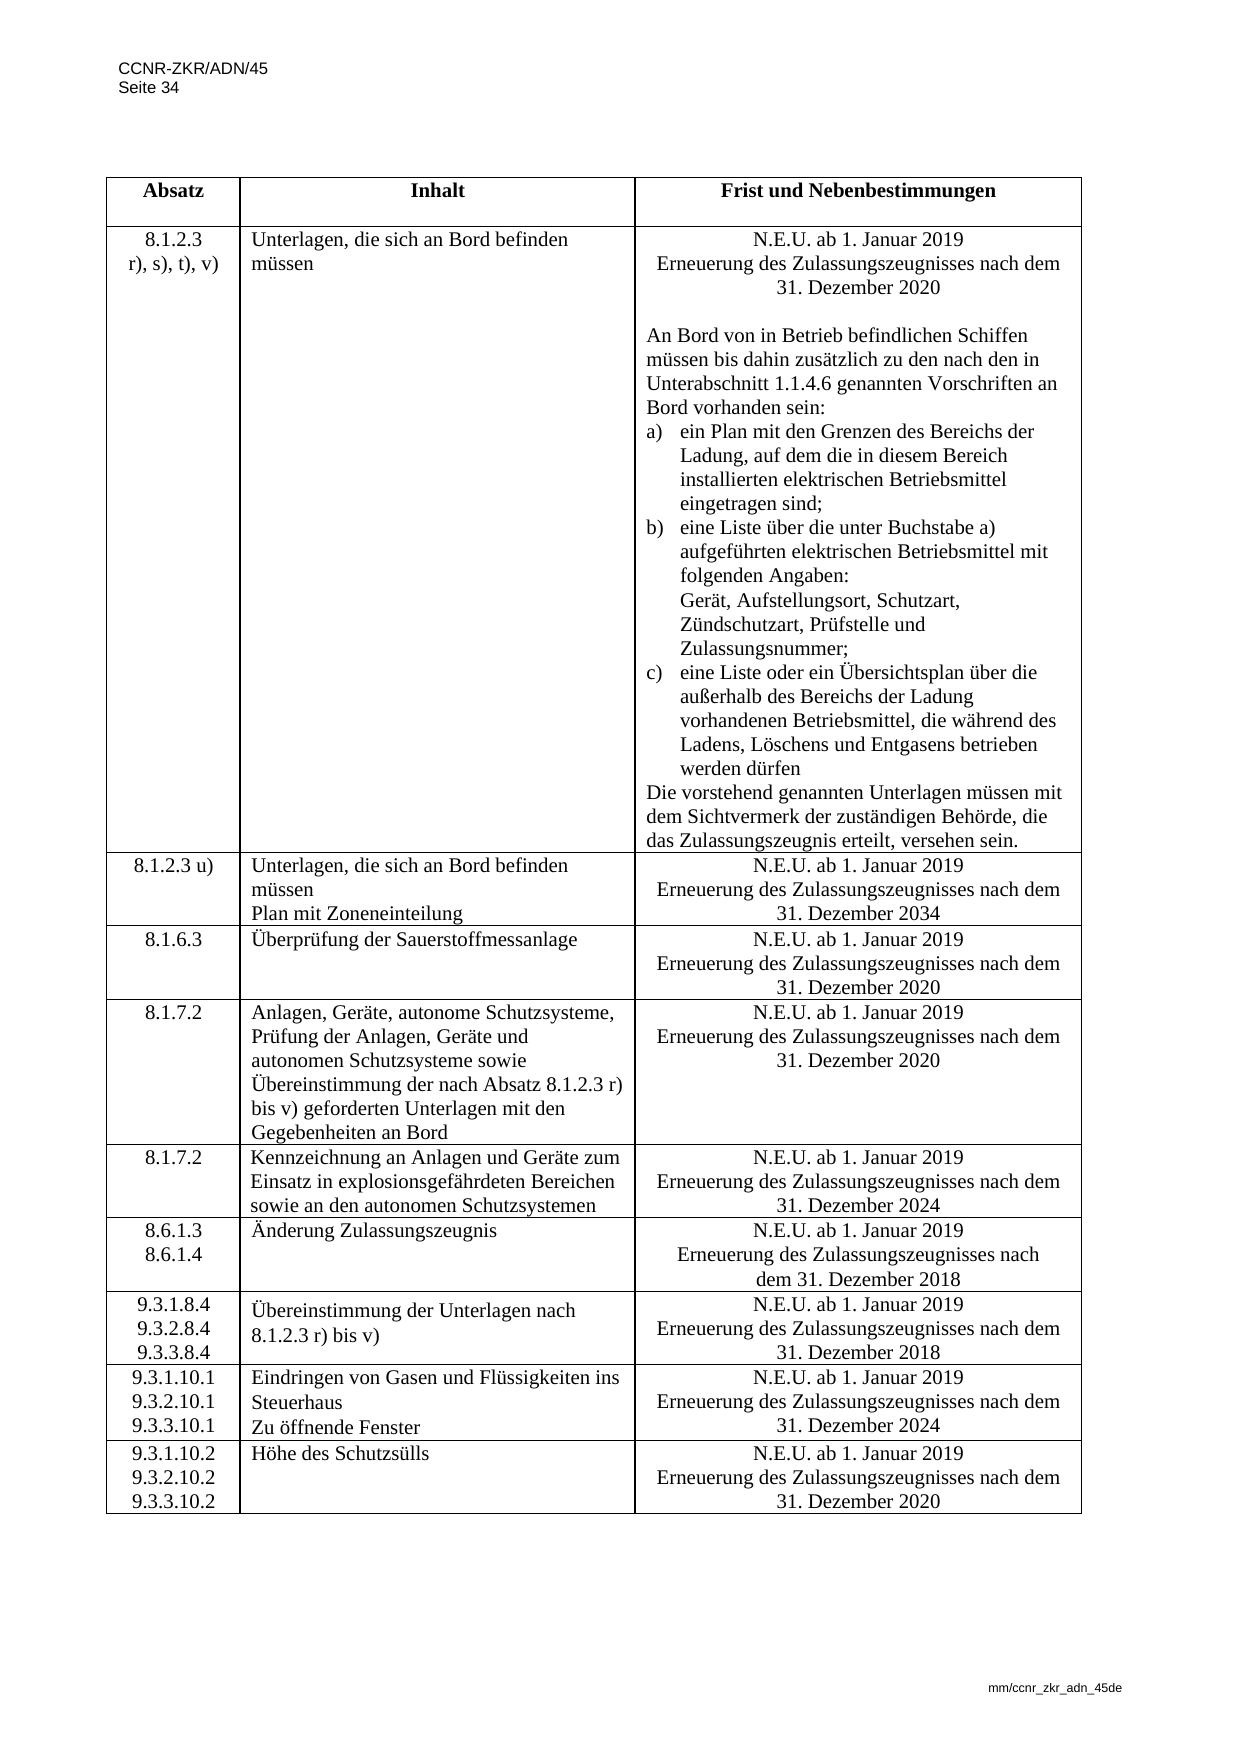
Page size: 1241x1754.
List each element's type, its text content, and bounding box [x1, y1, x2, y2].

table_cell 9.3.1.8.4 9.3.2.8.4 9.3.3.8.4 [107, 1292, 239, 1364]
table_cell Eindringen von Gasen und Flüssigkeiten ins Steuerhaus Zu öffnende Fenster [241, 1365, 634, 1440]
table_cell 8.6.1.3 8.6.1.4 [107, 1218, 239, 1291]
table_cell 9.3.1.10.1 9.3.2.10.1 9.3.3.10.1 [107, 1365, 239, 1440]
table_cell N.E.U. ab 1. Januar 2019 Erneuerung des Zulassungszeugnisses nach dem 31. Dezember 2034 [636, 853, 1081, 925]
table_cell N.E.U. ab 1. Januar 2019 Erneuerung des Zulassungszeugnisses nach dem 31. Dezember 2020 [636, 926, 1081, 999]
table_cell N.E.U. ab 1. Januar 2019 Erneuerung des Zulassungszeugnisses nach dem 31. Dezember 2018 [636, 1292, 1081, 1364]
table_cell N.E.U. ab 1. Januar 2019 Erneuerung des Zulassungszeugnisses nach dem 31. Dezember 2020 [636, 1441, 1081, 1513]
table_header Absatz [107, 178, 239, 226]
table_cell Änderung Zulassungszeugnis [241, 1218, 634, 1291]
table_cell N.E.U. ab 1. Januar 2019 Erneuerung des Zulassungszeugnisses nach dem 31. Dezember 2020 An Bord von in Betrieb befindlichen Schiffen müssen bis dahin zusätzlich zu den nach den in Unterabschnitt 1.1.4.6 genannten Vorschriften an Bord vorhanden sein: a) ein Plan mit den Grenzen des Bereichs der Ladung, auf dem die in diesem Bereich installierten elektrischen Betriebsmittel eingetragen sind; b) eine Liste über die unter Buchstabe a) aufgeführten elektrischen Betriebsmittel mit folgenden Angaben: Gerät, Aufstellungsort, Schutzart, Zündschutzart, Prüfstelle und Zulassungsnummer; c) eine Liste oder ein Übersichtsplan über die außerhalb des Bereichs der Ladung vorhandenen Betriebsmittel, die während des Ladens, Löschens und Entgasens betrieben werden dürfen Die vorstehend genannten Unterlagen müssen mit dem Sichtvermerk der zuständigen Behörde, die das Zulassungszeugnis erteilt, versehen sein. [636, 227, 1081, 852]
table_cell Höhe des Schutzsülls [241, 1441, 634, 1513]
table_cell 8.1.7.2 [107, 1145, 239, 1217]
table_cell Kennzeichnung an Anlagen und Geräte zum Einsatz in explosionsgefährdeten Bereichen sowie an den autonomen Schutzsystemen [241, 1145, 634, 1217]
table_cell N.E.U. ab 1. Januar 2019 Erneuerung des Zulassungszeugnisses nach dem 31. Dezember 2020 [636, 1000, 1081, 1144]
table_cell Übereinstimmung der Unterlagen nach 8.1.2.3 r) bis v) [241, 1292, 634, 1364]
table_header Inhalt [241, 178, 634, 226]
table_cell Unterlagen, die sich an Bord befinden müssen [241, 227, 634, 852]
table_cell 8.1.2.3 r), s), t), v) [107, 227, 239, 852]
table_cell Anlagen, Geräte, autonome Schutzsysteme, Prüfung der Anlagen, Geräte und autonomen Schutzsysteme sowie Übereinstimmung der nach Absatz 8.1.2.3 r) bis v) geforderten Unterlagen mit den Gegebenheiten an Bord [241, 1000, 634, 1144]
table_cell N.E.U. ab 1. Januar 2019 Erneuerung des Zulassungszeugnisses nach dem 31. Dezember 2018 [636, 1218, 1081, 1291]
table_cell 8.1.7.2 [107, 1000, 239, 1144]
table_cell 9.3.1.10.2 9.3.2.10.2 9.3.3.10.2 [107, 1441, 239, 1513]
table_cell N.E.U. ab 1. Januar 2019 Erneuerung des Zulassungszeugnisses nach dem 31. Dezember 2024 [636, 1365, 1081, 1440]
table_cell 8.1.6.3 [107, 926, 239, 999]
table_cell Unterlagen, die sich an Bord befinden müssen Plan mit Zoneneinteilung [241, 853, 634, 925]
table_cell Überprüfung der Sauerstoffmessanlage [241, 926, 634, 999]
table_cell N.E.U. ab 1. Januar 2019 Erneuerung des Zulassungszeugnisses nach dem 31. Dezember 2024 [636, 1145, 1081, 1217]
table_cell 8.1.2.3 u) [107, 853, 239, 925]
table_header Frist und Nebenbestimmungen [636, 178, 1081, 226]
